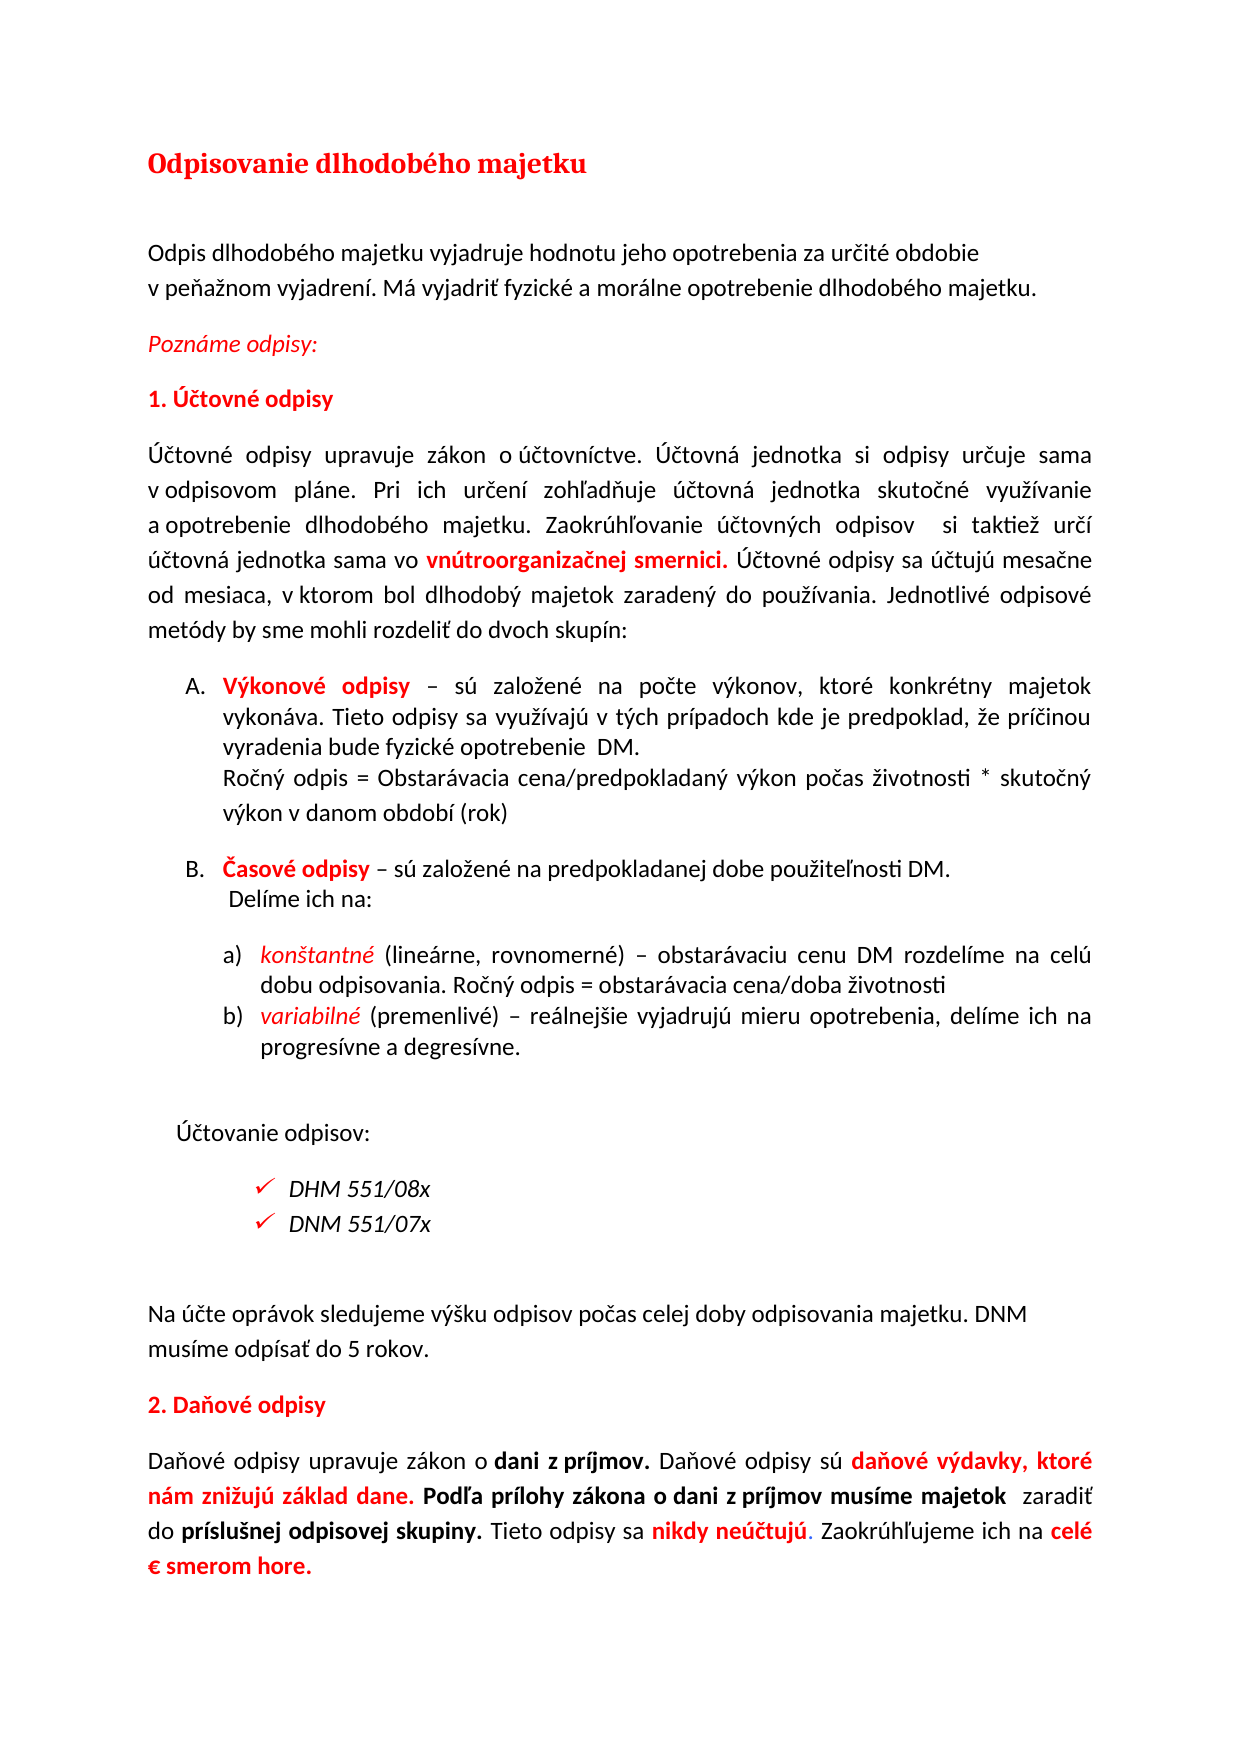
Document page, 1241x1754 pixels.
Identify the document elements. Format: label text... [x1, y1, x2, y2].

text Účtovné odpisy upravuje zákon o účtovníctve. Účtovná jednotka si odpisy určuje sama v odpisovom pláne. Pri ich určení zohľadňuje účtovná jednotka skutočné využívanie a opotrebenie dlhodobého majetku. Zaokrúhľovanie účtovných odpisov si taktiež určí účtovná jednotka sama vo vnútroorganizačnej smernici. Účtovné odpisy sa účtujú mesačne od mesiaca, v ktorom bol dlhodobý majetok zaradený do používania. Jednotlivé odpisové metódy by sme mohli rozdeliť do dvoch skupín: [148, 439, 1093, 645]
text Daňové odpisy upravuje zákon o dani z príjmov. Daňové odpisy sú daňové výdavky, ktoré nám znižujú základ dane. Podľa prílohy zákona o dani z príjmov musíme majetok zaradiť do príslušnej odpisovej skupiny. Tieto odpisy sa nikdy neúčtujú. Zaokrúhľujeme ich na celé € smerom hore. [148, 1445, 1093, 1581]
text 1. Účtovné odpisy [148, 384, 1093, 414]
text Delíme ich na: [223, 883, 1093, 914]
text Ročný odpis = Obstarávacia cena/predpokladaný výkon počas životnosti * skutočný výkon v danom období (rok) [223, 762, 1093, 827]
text Na účte oprávok sledujeme výšku odpisov počas celej doby odpisovania majetku. DNM musíme odpísať do 5 rokov. [148, 1299, 1093, 1364]
list DNM 551/07x [251, 1208, 1093, 1238]
list konštantné (lineárne, rovnomerné) – obstarávaciu cenu DM rozdelíme na celú dobu odpisovania. Ročný odpis = obstarávacia cena/doba životnosti [223, 939, 1093, 1000]
text Poznáme odpisy: [148, 328, 1093, 358]
list Časové odpisy – sú založené na predpokladanej dobe použiteľnosti DM. [185, 853, 1093, 883]
text Odpis dlhodobého majetku vyjadruje hodnotu jeho opotrebenia za určité obdobie v peňažnom vyjadrení. Má vyjadriť fyzické a morálne opotrebenie dlhodobého majetku. [148, 237, 1093, 302]
text 2. Daňové odpisy [148, 1389, 1093, 1420]
list variabilné (premenlivé) – reálnejšie vyjadrujú mieru opotrebenia, delíme ich na progresívne a degresívne. [223, 1000, 1093, 1061]
list Výkonové odpisy – sú založené na počte výkonov, ktoré konkrétny majetok vykonáva. Tieto odpisy sa využívajú v tých prípadoch kde je predpoklad, že príčinou vyradenia bude fyzické opotrebenie DM. [185, 670, 1093, 762]
text Účtovanie odpisov: [148, 1117, 1093, 1147]
subtitle Odpisovanie dlhodobého majetku [148, 148, 1093, 181]
list DHM 551/08x [251, 1173, 1093, 1203]
